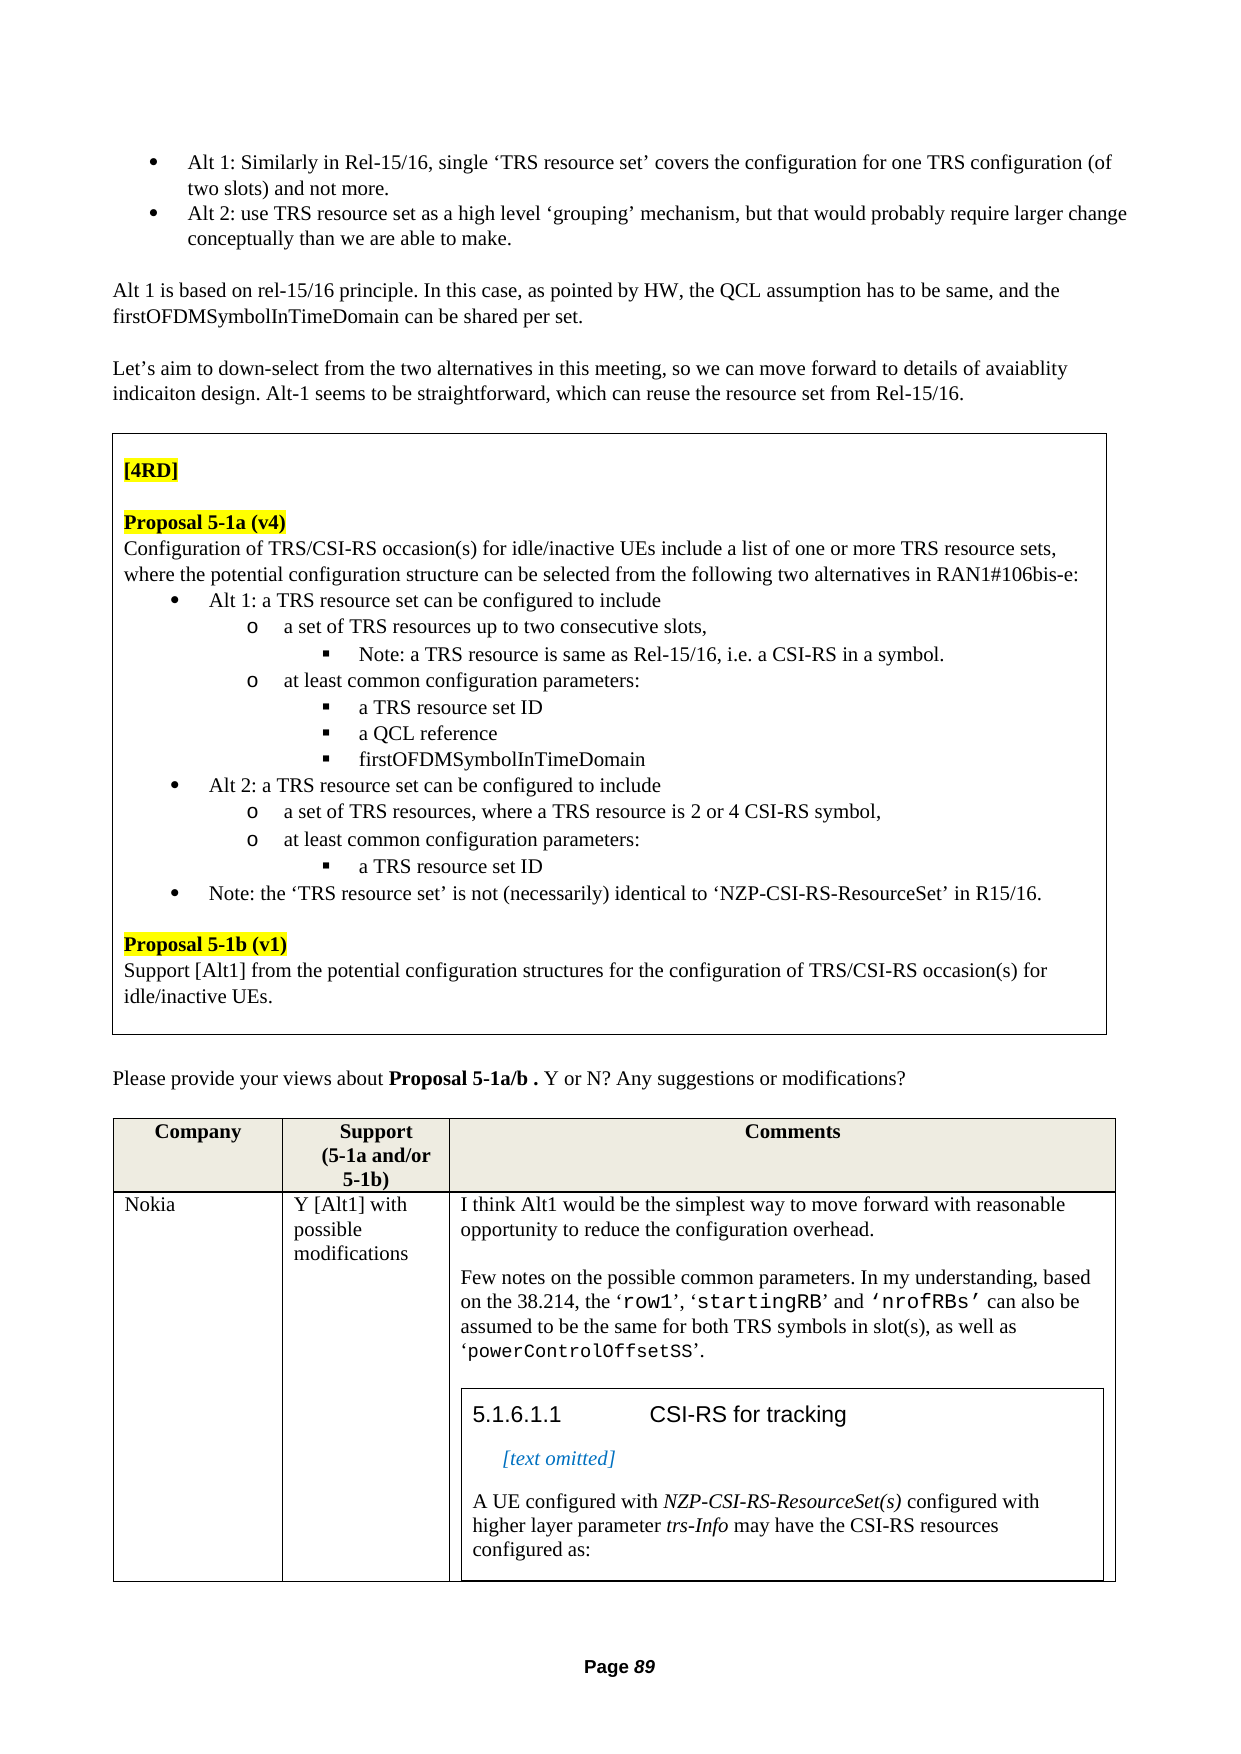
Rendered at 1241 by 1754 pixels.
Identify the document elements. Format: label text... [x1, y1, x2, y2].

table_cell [450, 1193, 1115, 1581]
table_header [4RD] Proposal 5-1a (v4) Configuration of TRS/CSI-RS occasion(s) for idle/inactive UEs include a list of one or more TRS resource sets, where the potential configuration structure can be selected from the following two alternatives in RAN1#106bis-e: Alt 1: a TRS resource set can be configured to include a set of TRS resources up to two consecutive slots, Note: a TRS resource is same as Rel-15/16, i.e. a CSI-RS in a symbol. at least common configuration parameters: a TRS resource set ID a QCL reference firstOFDMSymbolInTimeDomain Alt 2: a TRS resource set can be configured to include a set of TRS resources, where a TRS resource is 2 or 4 CSI-RS symbol, at least common configuration parameters: a TRS resource set ID Note: the ‘TRS resource set’ is not (necessarily) identical to ‘NZP-CSI-RS-ResourceSet’ in R15/16. Proposal 5-1b (v1) Support [Alt1] from the potential configuration structures for the configuration of TRS/CSI-RS occasion(s) for idle/inactive UEs. [113, 434, 1106, 1034]
text Let’s aim to down-select from the two alternatives in this meeting, so we can move forward to details of avaiablity indicaiton design. Alt-1 seems to be straightforward, which can reuse the resource set from Rel-15/16. [112, 355, 1128, 405]
list Alt 2: use TRS resource set as a high level ‘grouping’ mechanism, but that would probably require larger change conceptually than we are able to make. [150, 201, 1128, 250]
text Alt 1 is based on rel-15/16 principle. In this case, as pointed by HW, the QCL assumption has to be same, and the firstOFDMSymbolInTimeDomain can be shared per set. [112, 278, 1128, 328]
list Alt 1: Similarly in Rel-15/16, single ‘TRS resource set’ covers the configuration for one TRS configuration (of two slots) and not more. [150, 150, 1128, 199]
table_cell Nokia [114, 1193, 282, 1581]
text Please provide your views about Proposal 5-1a/b . Y or N? Any suggestions or modifications? [112, 1066, 1128, 1090]
table_header Comments [450, 1119, 1115, 1191]
table_header Company [114, 1119, 282, 1191]
table_header Support (5-1a and/or 5-1b) [283, 1119, 449, 1191]
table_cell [283, 1193, 449, 1581]
